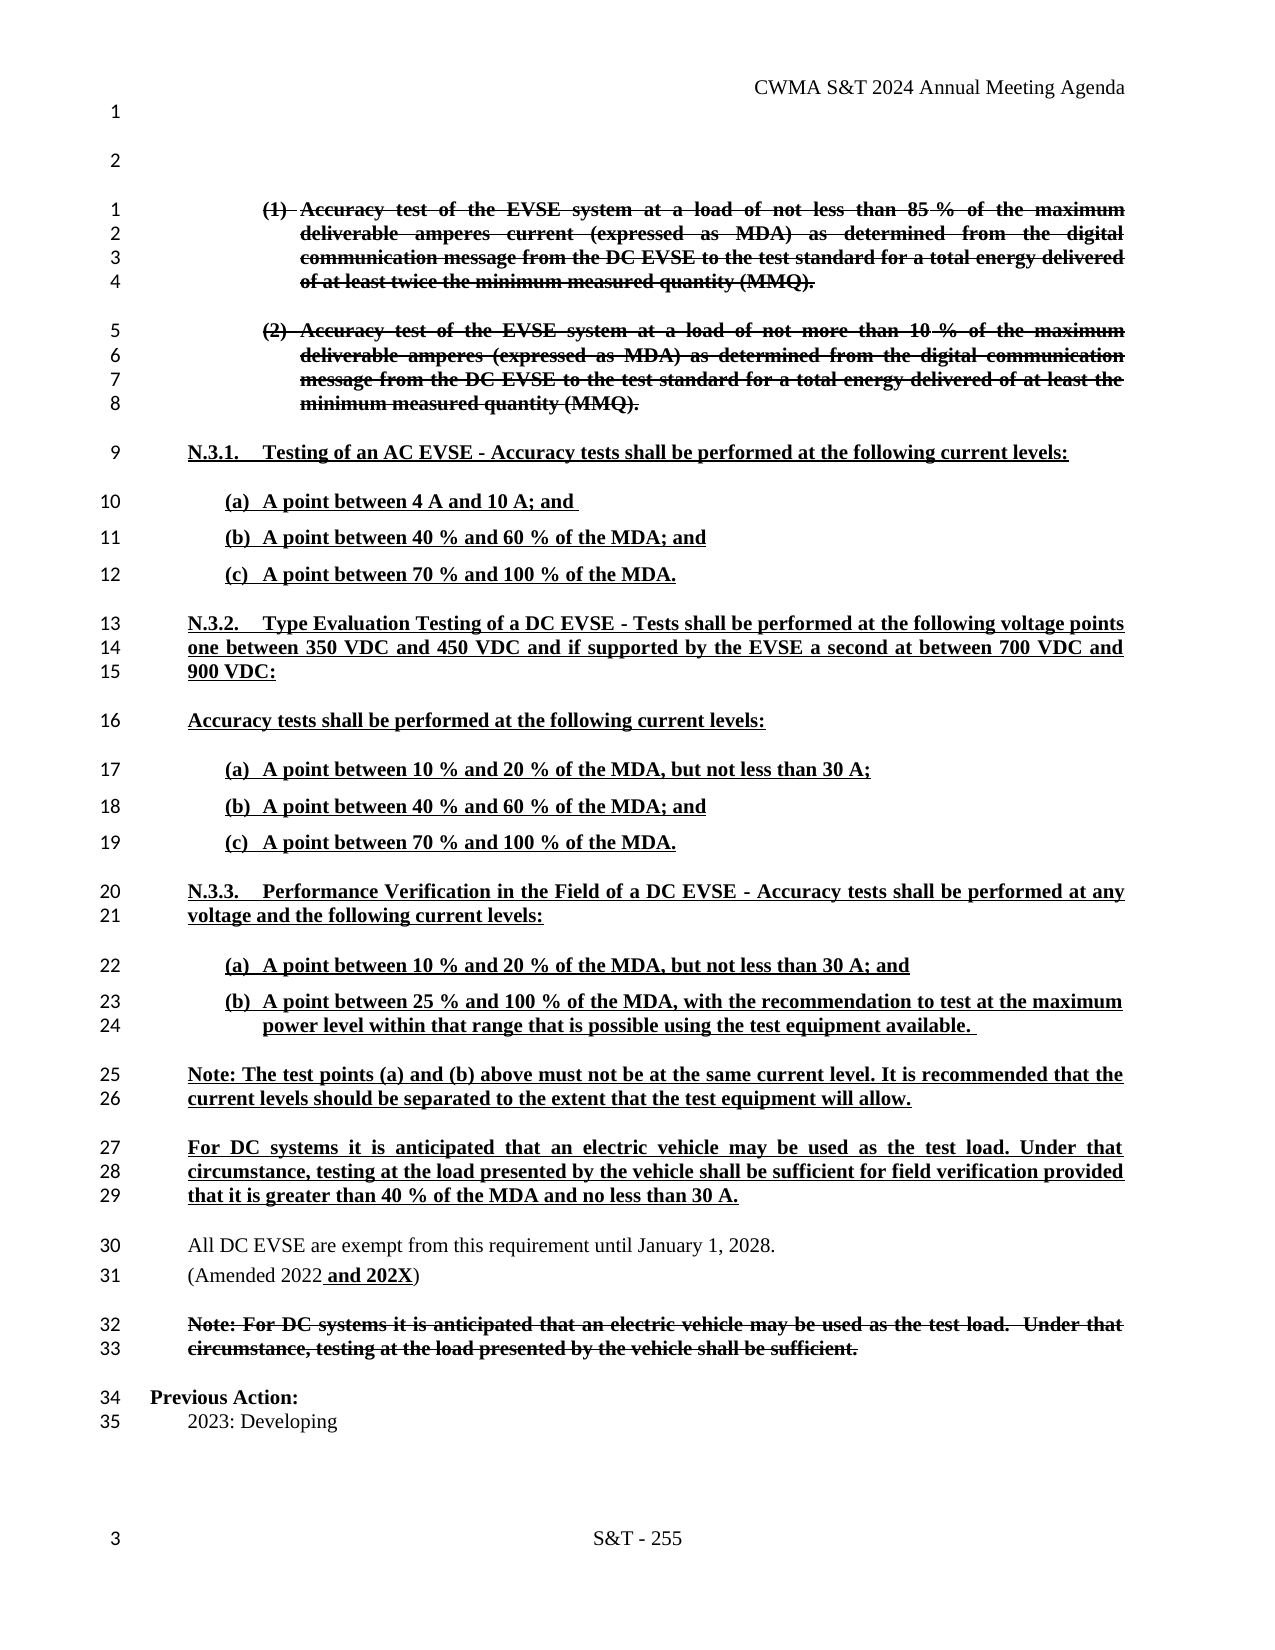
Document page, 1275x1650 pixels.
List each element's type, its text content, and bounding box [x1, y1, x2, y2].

text N.3.3. Performance Verification in the Field of a DC EVSE - Accuracy tests shall be performed at any voltage and the following current levels: [187, 879, 1125, 900]
text All DC EVSE are exempt from this requirement until January 1, 2028. [187, 1232, 1125, 1257]
list (b) A point between 40 % and 60 % of the MDA; and [225, 525, 1125, 549]
text For DC systems it is anticipated that an electric vehicle may be used as the test load. Under that circumstance, testing at the load presented by the vehicle shall be sufficient for field verification provided that it is greater than 40 % of the MDA and no less than 30 A. [187, 1181, 1125, 1207]
list (a) A point between 10 % and 20 % of the MDA, but not less than 30 A; and [225, 952, 1125, 977]
text N.3.3. Performance Verification in the Field of a DC EVSE - Accuracy tests shall be performed at any voltage and the following current levels: [187, 901, 1125, 927]
text (1) Accuracy test of the EVSE system at a load of not less than 85 % of the maximum deliverable amperes current (expressed as MDA) as determined from the digital communication message from the DC EVSE to the test standard for a total energy delivered of at least twice the minimum measured quantity (MMQ). [262, 197, 1125, 293]
text N.3.1. Testing of an AC EVSE - Accuracy tests shall be performed at the following current levels: [187, 440, 1125, 464]
text For DC systems it is anticipated that an electric vehicle may be used as the test load. Under that circumstance, testing at the load presented by the vehicle shall be sufficient for field verification provided that it is greater than 40 % of the MDA and no less than 30 A. [187, 1135, 1125, 1180]
text 2023: Developing [187, 1409, 1125, 1433]
list (c) A point between 70 % and 100 % of the MDA. [225, 830, 1125, 854]
list (a) A point between 4 A and 10 A; and [225, 489, 1125, 513]
list (c) A point between 70 % and 100 % of the MDA. [225, 562, 1125, 586]
text Note: For DC systems it is anticipated that an electric vehicle may be used as the test load. Under that circumstance, testing at the load presented by the vehicle shall be sufficient. [187, 1312, 1125, 1360]
text N.3.2. Type Evaluation Testing of a DC EVSE - Tests shall be performed at the following voltage points one between 350 VDC and 450 VDC and if supported by the EVSE a second at between 700 VDC and 900 VDC: [187, 633, 1125, 683]
text (Amended 2022 and 202X) [187, 1263, 1125, 1287]
text Accuracy tests shall be performed at the following current levels: [187, 708, 1125, 732]
text Note: The test points (a) and (b) above must not be at the same current level. It is recommended that the current levels should be separated to the extent that the test equipment will allow. [187, 1062, 1125, 1110]
text Previous Action: [150, 1385, 1125, 1409]
list (b) A point between 40 % and 60 % of the MDA; and [225, 794, 1125, 818]
text N.3.2. Type Evaluation Testing of a DC EVSE - Tests shall be performed at the following voltage points one between 350 VDC and 450 VDC and if supported by the EVSE a second at between 700 VDC and 900 VDC: [187, 611, 1125, 632]
list (a) A point between 10 % and 20 % of the MDA, but not less than 30 A; [225, 757, 1125, 781]
list (b) A point between 25 % and 100 % of the MDA, with the recommendation to test at the maximum power level within that range that is possible using the test equipment available. [225, 989, 1125, 1037]
text (2) Accuracy test of the EVSE system at a load of not more than 10 % of the maximum deliverable amperes (expressed as MDA) as determined from the digital communication message from the DC EVSE to the test standard for a total energy delivered of at least the minimum measured quantity (MMQ). [262, 318, 1125, 415]
